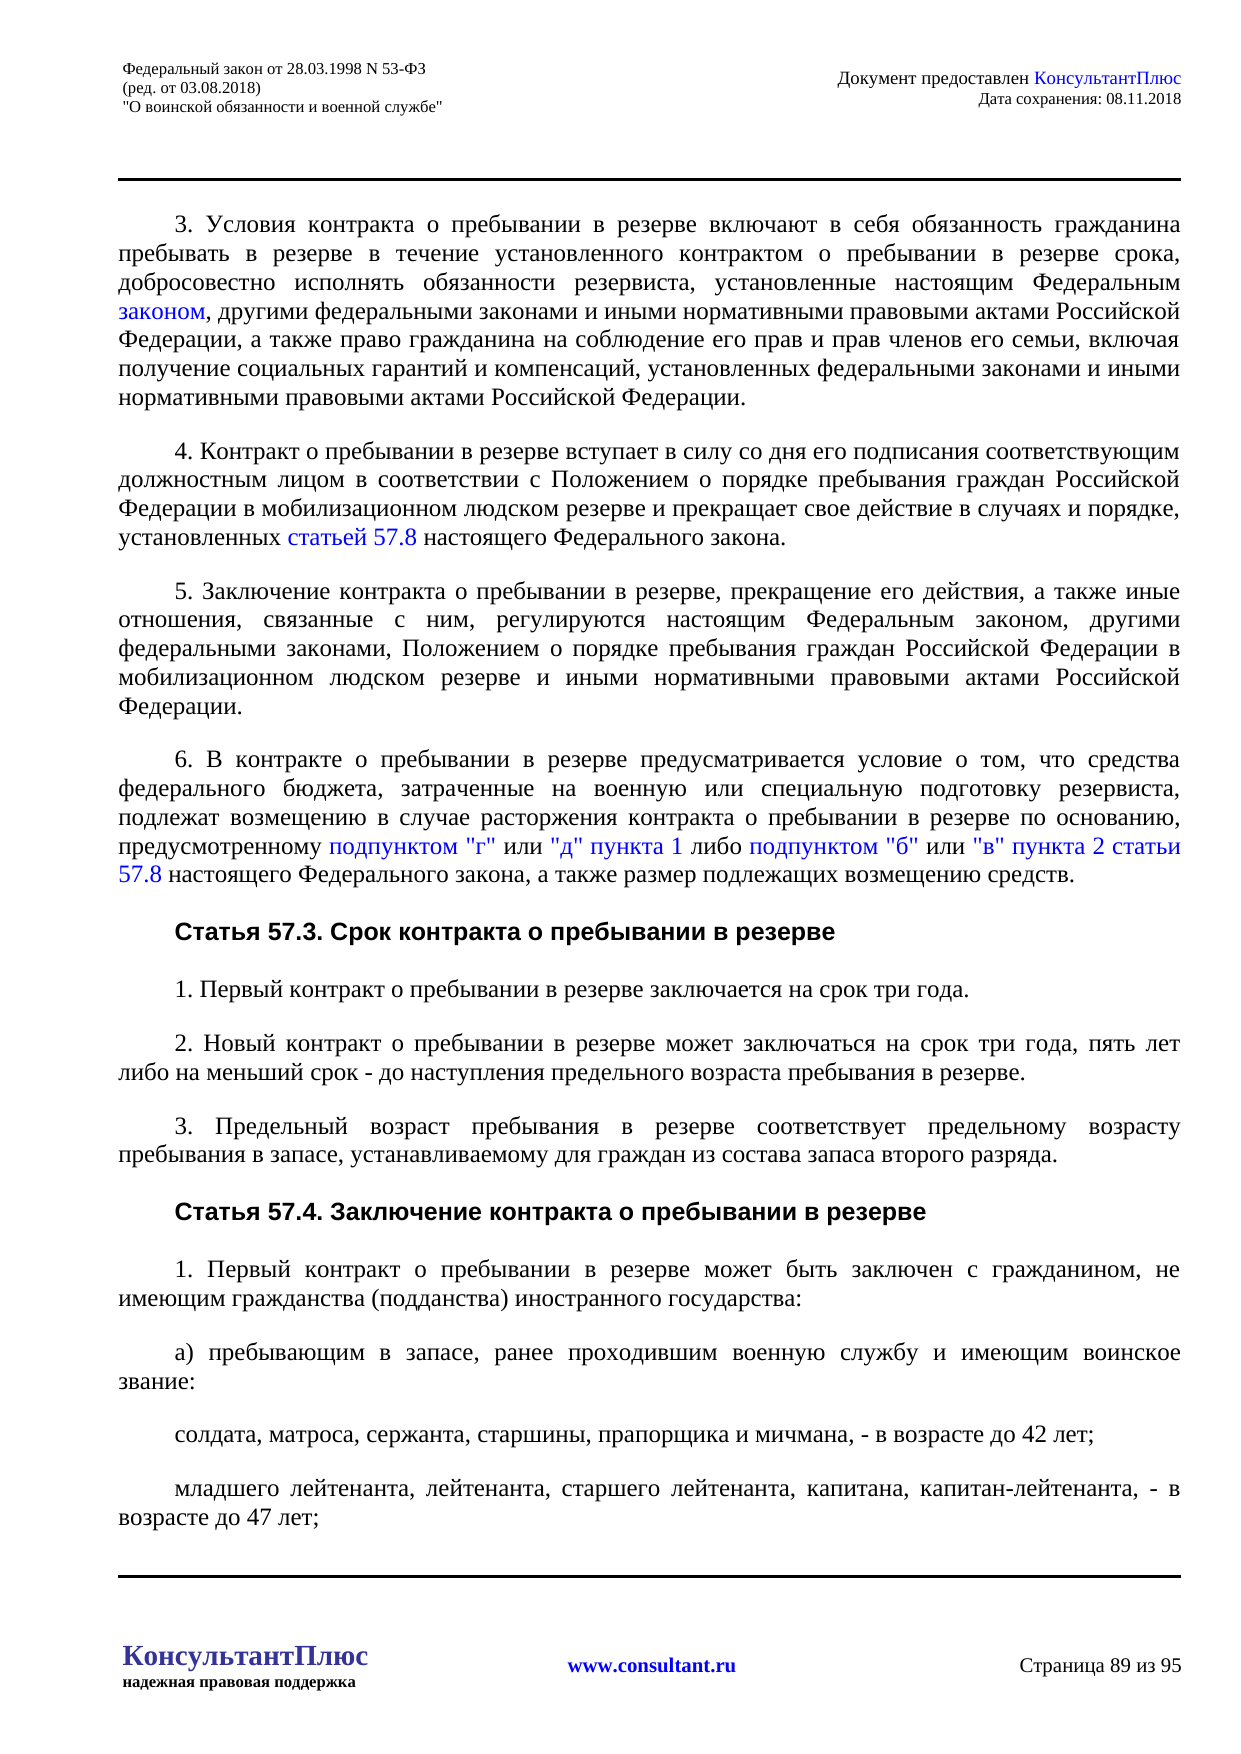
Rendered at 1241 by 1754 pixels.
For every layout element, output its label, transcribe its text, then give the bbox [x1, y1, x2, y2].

text младшего лейтенанта, лейтенанта, старшего лейтенанта, капитана, капитан-лейтенанта, - в возрасте до 47 лет; [118, 1473, 1181, 1531]
text 1. Первый контракт о пребывании в резерве заключается на срок три года. [118, 974, 1181, 1003]
text 3. Условия контракта о пребывании в резерве включают в себя обязанность гражданина пребывать в резерве в течение установленного контрактом о пребывании в резерве срока, добросовестно исполнять обязанности резервиста, установленные настоящим Федеральным законом, другими федеральными законами и иными нормативными правовыми актами Российской Федерации, а также право гражданина на соблюдение его прав и прав членов его семьи, включая получение социальных гарантий и компенсаций, установленных федеральными законами и иными нормативными правовыми актами Российской Федерации. [118, 209, 1181, 411]
text 2. Новый контракт о пребывании в резерве может заключаться на срок три года, пять лет либо на меньший срок - до наступления предельного возраста пребывания в резерве. [118, 1028, 1181, 1086]
title Статья 57.3. Срок контракта о пребывании в резерве [118, 917, 1181, 946]
text 1. Первый контракт о пребывании в резерве может быть заключен с гражданином, не имеющим гражданства (подданства) иностранного государства: [118, 1254, 1181, 1312]
text 5. Заключение контракта о пребывании в резерве, прекращение его действия, а также иные отношения, связанные с ним, регулируются настоящим Федеральным законом, другими федеральными законами, Положением о порядке пребывания граждан Российской Федерации в мобилизационном людском резерве и иными нормативными правовыми актами Российской Федерации. [118, 576, 1181, 719]
text 3. Предельный возраст пребывания в резерве соответствует предельному возрасту пребывания в запасе, устанавливаемому для граждан из состава запаса второго разряда. [118, 1111, 1181, 1168]
text 6. В контракте о пребывании в резерве предусматривается условие о том, что средства федерального бюджета, затраченные на военную или специальную подготовку резервиста, подлежат возмещению в случае расторжения контракта о пребывании в резерве по основанию, предусмотренному подпунктом "г" или "д" пункта 1 либо подпунктом "б" или "в" пункта 2 статьи 57.8 настоящего Федерального закона, а также размер подлежащих возмещению средств. [118, 744, 1181, 888]
text 4. Контракт о пребывании в резерве вступает в силу со дня его подписания соответствующим должностным лицом в соответствии с Положением о порядке пребывания граждан Российской Федерации в мобилизационном людском резерве и прекращает свое действие в случаях и порядке, установленных статьей 57.8 настоящего Федерального закона. [118, 436, 1181, 551]
text солдата, матроса, сержанта, старшины, прапорщика и мичмана, - в возрасте до 42 лет; [118, 1419, 1181, 1448]
text а) пребывающим в запасе, ранее проходившим военную службу и имеющим воинское звание: [118, 1337, 1181, 1394]
title Статья 57.4. Заключение контракта о пребывании в резерве [118, 1197, 1181, 1226]
